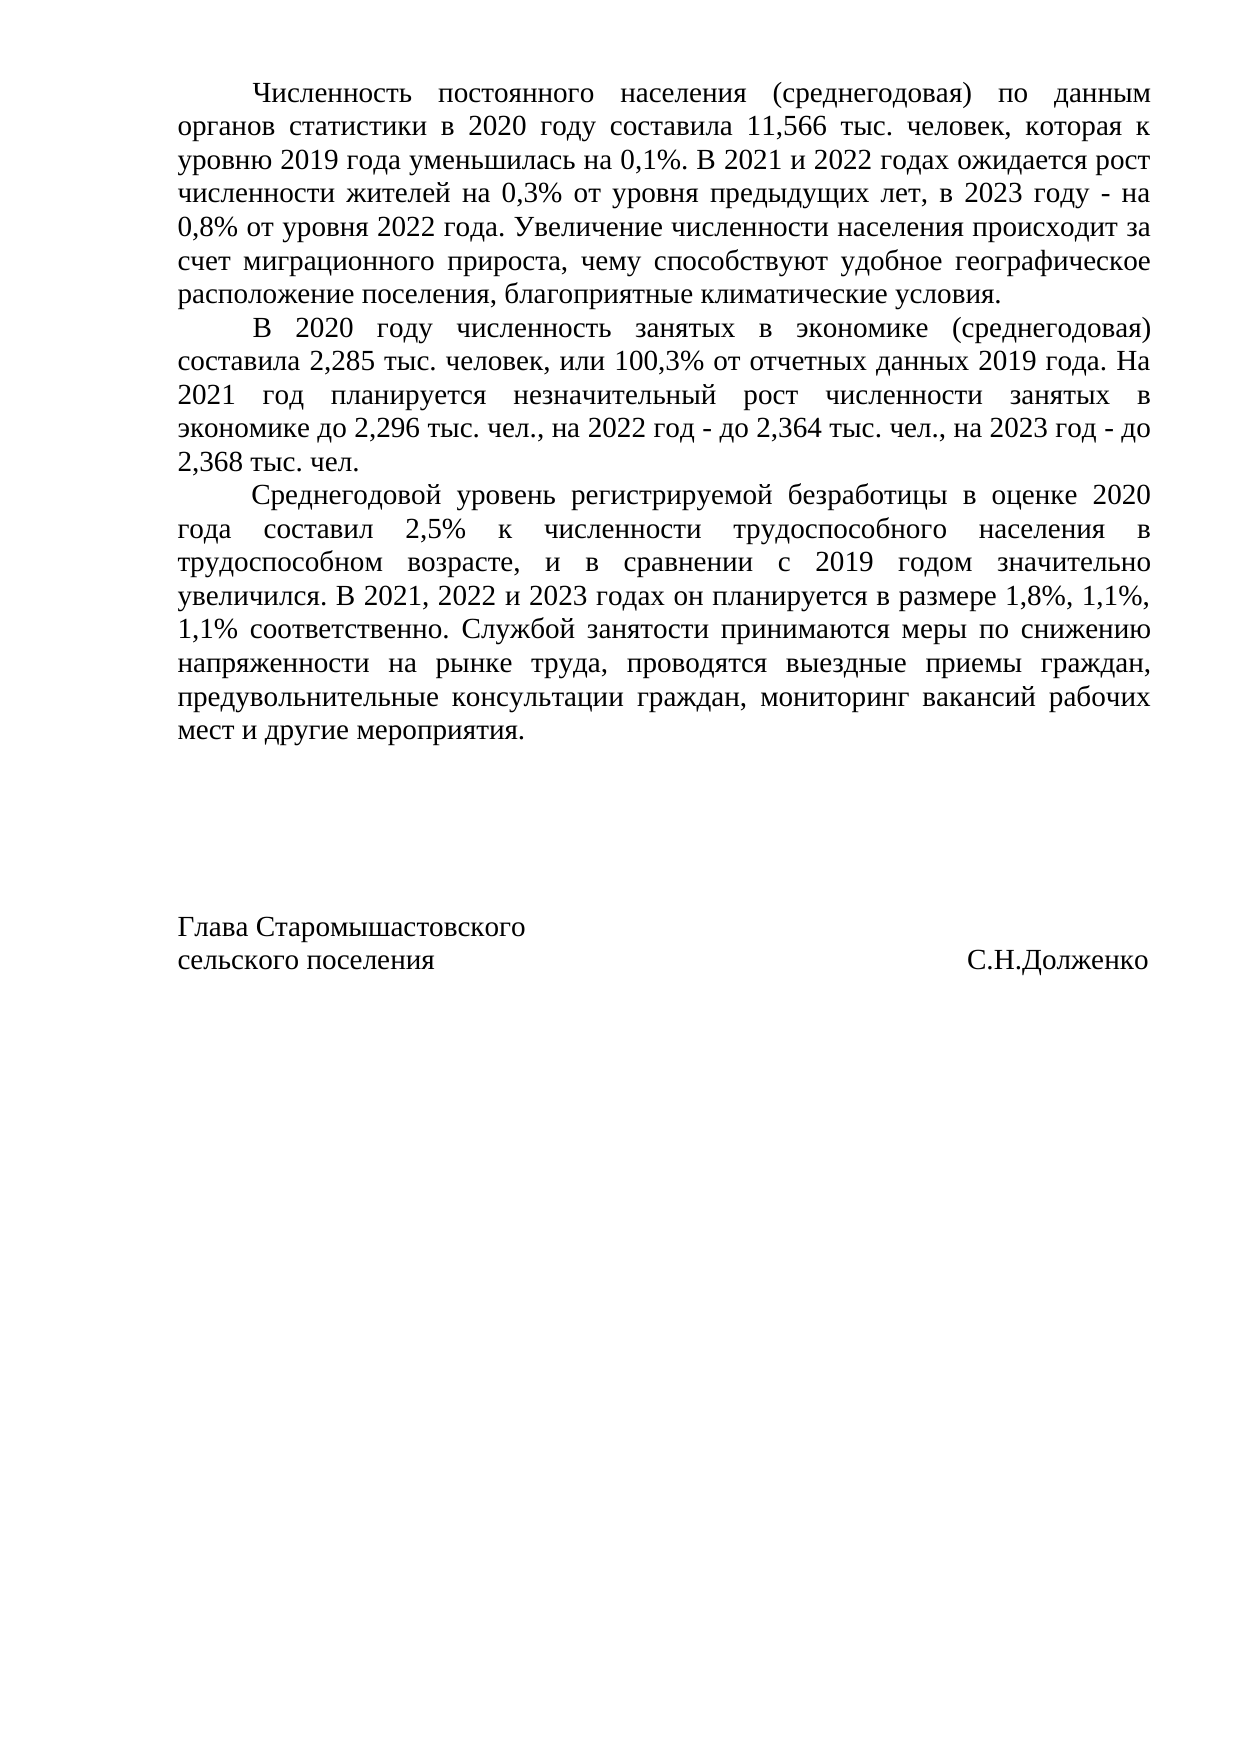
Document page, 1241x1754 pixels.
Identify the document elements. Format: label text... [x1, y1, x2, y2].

text сельского поселения С.Н.Долженко [177, 942, 1152, 1009]
text В 2020 году численность занятых в экономике (среднегодовая) составила 2,285 тыс. человек, или 100,3% от отчетных данных 2019 года. На 2021 год планируется незначительный рост численности занятых в экономике до 2,296 тыс. чел., на 2022 год - до 2,364 тыс. чел., на 2023 год - до 2,368 тыс. чел. [177, 310, 1152, 477]
text Численность постоянного населения (среднегодовая) по данным органов статистики в 2020 году составила 11,566 тыс. человек, которая к уровню 2019 года уменьшилась на 0,1%. В 2021 и 2022 годах ожидается рост численности жителей на 0,3% от уровня предыдущих лет, в 2023 году - на 0,8% от уровня 2022 года. Увеличение численности населения происходит за счет миграционного прироста, чему способствуют удобное географическое расположение поселения, благоприятные климатические условия. [177, 75, 1152, 310]
text Среднегодовой уровень регистрируемой безработицы в оценке 2020 года составил 2,5% к численности трудоспособного населения в трудоспособном возрасте, и в сравнении с 2019 годом значительно увеличился. В 2021, 2022 и 2023 годах он планируется в размере 1,8%, 1,1%, 1,1% соответственно. Службой занятости принимаются меры по снижению напряженности на рынке труда, проводятся выездные приемы граждан, предувольнительные консультации граждан, мониторинг вакансий рабочих мест и другие мероприятия. [177, 477, 1152, 746]
text Глава Старомышастовского [177, 909, 1152, 942]
